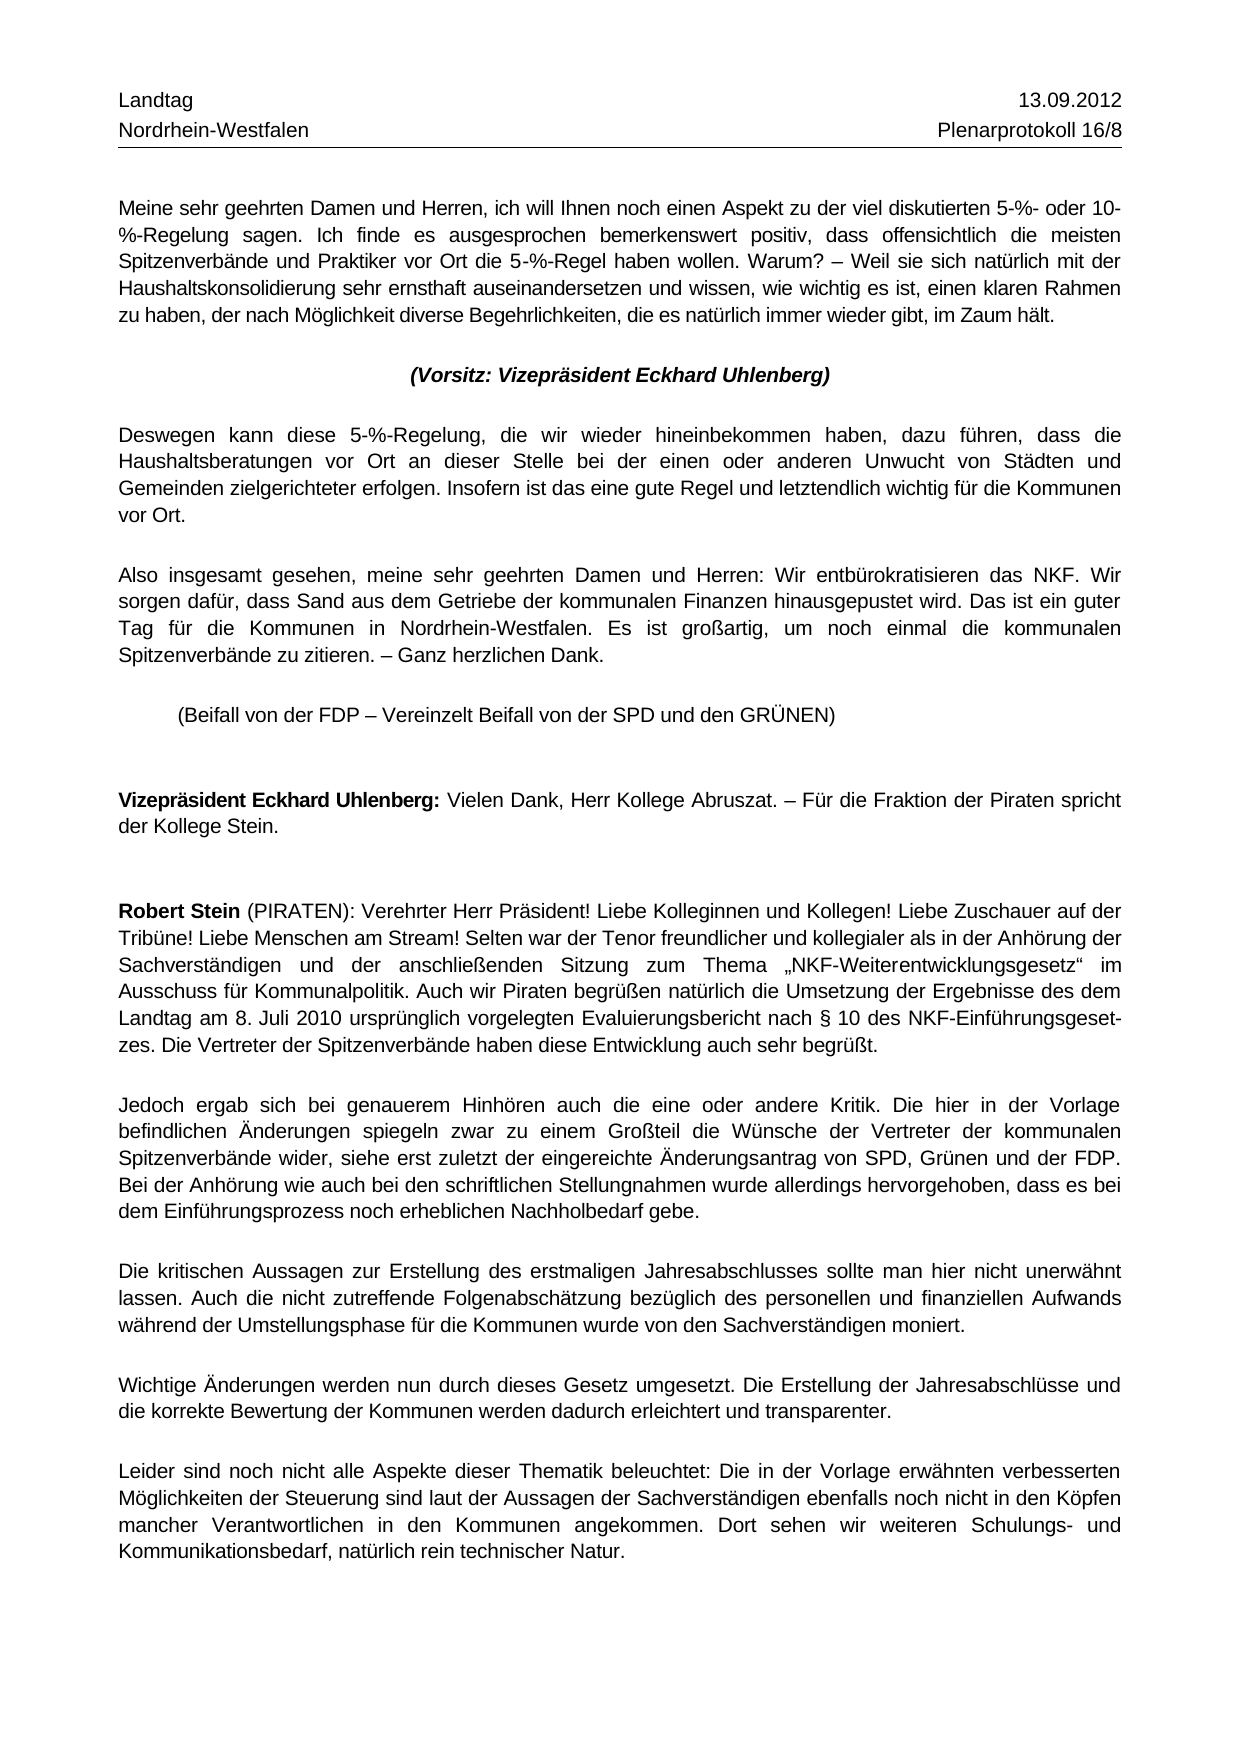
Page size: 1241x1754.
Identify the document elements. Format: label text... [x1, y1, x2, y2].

text Jedoch ergab sich bei genauerem Hinhören auch die eine oder andere Kritik. Die hier in der Vorlage befindlichen Änderungen spiegeln zwar zu einem Großteil die Wünsche der Vertreter der kommunalen Spitzenverbände wider, siehe erst zuletzt der eingereichte Änderungsantrag von SPD, Grünen und der FDP. Bei der Anhörung wie auch bei den schriftlichen Stellungnahmen wurde allerdings hervorgehoben, dass es bei dem Einführungsprozess noch erheblichen Nachholbedarf gebe. [118, 1093, 1122, 1223]
text (Beifall von der FDP – Vereinzelt Beifall von der SPD und den GRÜNEN) [177, 703, 1122, 727]
text Vizepräsident Eckhard Uhlenberg: Vielen Dank, Herr Kollege Abruszat. – Für die Fraktion der Piraten spricht der Kollege Stein. [118, 788, 1122, 838]
text Leider sind noch nicht alle Aspekte dieser Thematik beleuchtet: Die in der Vorlage erwähnten verbesserten Möglichkeiten der Steuerung sind laut der Aussagen der Sachverständigen ebenfalls noch nicht in den Köpfen mancher Verantwortlichen in den Kommunen angekommen. Dort sehen wir weiteren Schulungs- und Kommunikationsbedarf, natürlich rein technischer Natur. [118, 1460, 1122, 1563]
text Die kritischen Aussagen zur Erstellung des erstmaligen Jahresabschlusses sollte man hier nicht unerwähnt lassen. Auch die nicht zutreffende Folgenabschätzung bezüglich des personellen und finanziellen Aufwands während der Umstellungsphase für die Kommunen wurde von den Sachverständigen moniert. [118, 1260, 1122, 1337]
text Wichtige Änderungen werden nun durch dieses Gesetz umgesetzt. Die Erstellung der Jahresabschlüsse und die korrekte Bewertung der Kommunen werden dadurch erleichtert und transparenter. [118, 1373, 1122, 1423]
text Meine sehr geehrten Damen und Herren, ich will Ihnen noch einen Aspekt zu der viel diskutierten 5-%- oder 10-%-Regelung sagen. Ich finde es ausgesprochen bemerkenswert positiv, dass offensichtlich die meisten Spitzenverbände und Praktiker vor Ort die 5-%-Regel haben wollen. Warum? – Weil sie sich natürlich mit der Haushaltskonsolidierung sehr ernsthaft auseinandersetzen und wissen, wie wichtig es ist, einen klaren Rahmen zu haben, der nach Möglichkeit diverse Begehrlichkeiten, die es natürlich immer wieder gibt, im Zaum hält. [118, 197, 1122, 327]
text (Vorsitz: Vizepräsident Eckhard Uhlenberg) [118, 363, 1122, 387]
text Also insgesamt gesehen, meine sehr geehrten Damen und Herren: Wir entbürokratisieren das NKF. Wir sorgen dafür, dass Sand aus dem Getriebe der kommunalen Finanzen hinausgepustet wird. Das ist ein guter Tag für die Kommunen in Nordrhein-Westfalen. Es ist großartig, um noch einmal die kommunalen Spitzenverbände zu zitieren. – Ganz herzlichen Dank. [118, 563, 1122, 667]
text Deswegen kann diese 5-%-Regelung, die wir wieder hineinbekommen haben, dazu führen, dass die Haushaltsberatungen vor Ort an dieser Stelle bei der einen oder anderen Unwucht von Städten und Gemeinden zielgerichteter erfolgen. Insofern ist das eine gute Regel und letztendlich wichtig für die Kommunen vor Ort. [118, 423, 1122, 527]
text Robert Stein (PIRATEN): Verehrter Herr Präsident! Liebe Kolleginnen und Kollegen! Liebe Zuschauer auf der Tribüne! Liebe Menschen am Stream! Selten war der Tenor freundlicher und kollegialer als in der Anhörung der Sachverständigen und der anschließenden Sitzung zum Thema „NKF-Weiterentwicklungsgesetz“ im Ausschuss für Kommunalpolitik. Auch wir Piraten begrüßen natürlich die Umsetzung der Ergebnisse des dem Landtag am 8. Juli 2010 ursprünglich vorgelegten Evaluierungsbericht nach § 10 des NKF-Einführungsgesetzes. Die Vertreter der Spitzenverbände haben diese Entwicklung auch sehr begrüßt. [118, 900, 1122, 1057]
